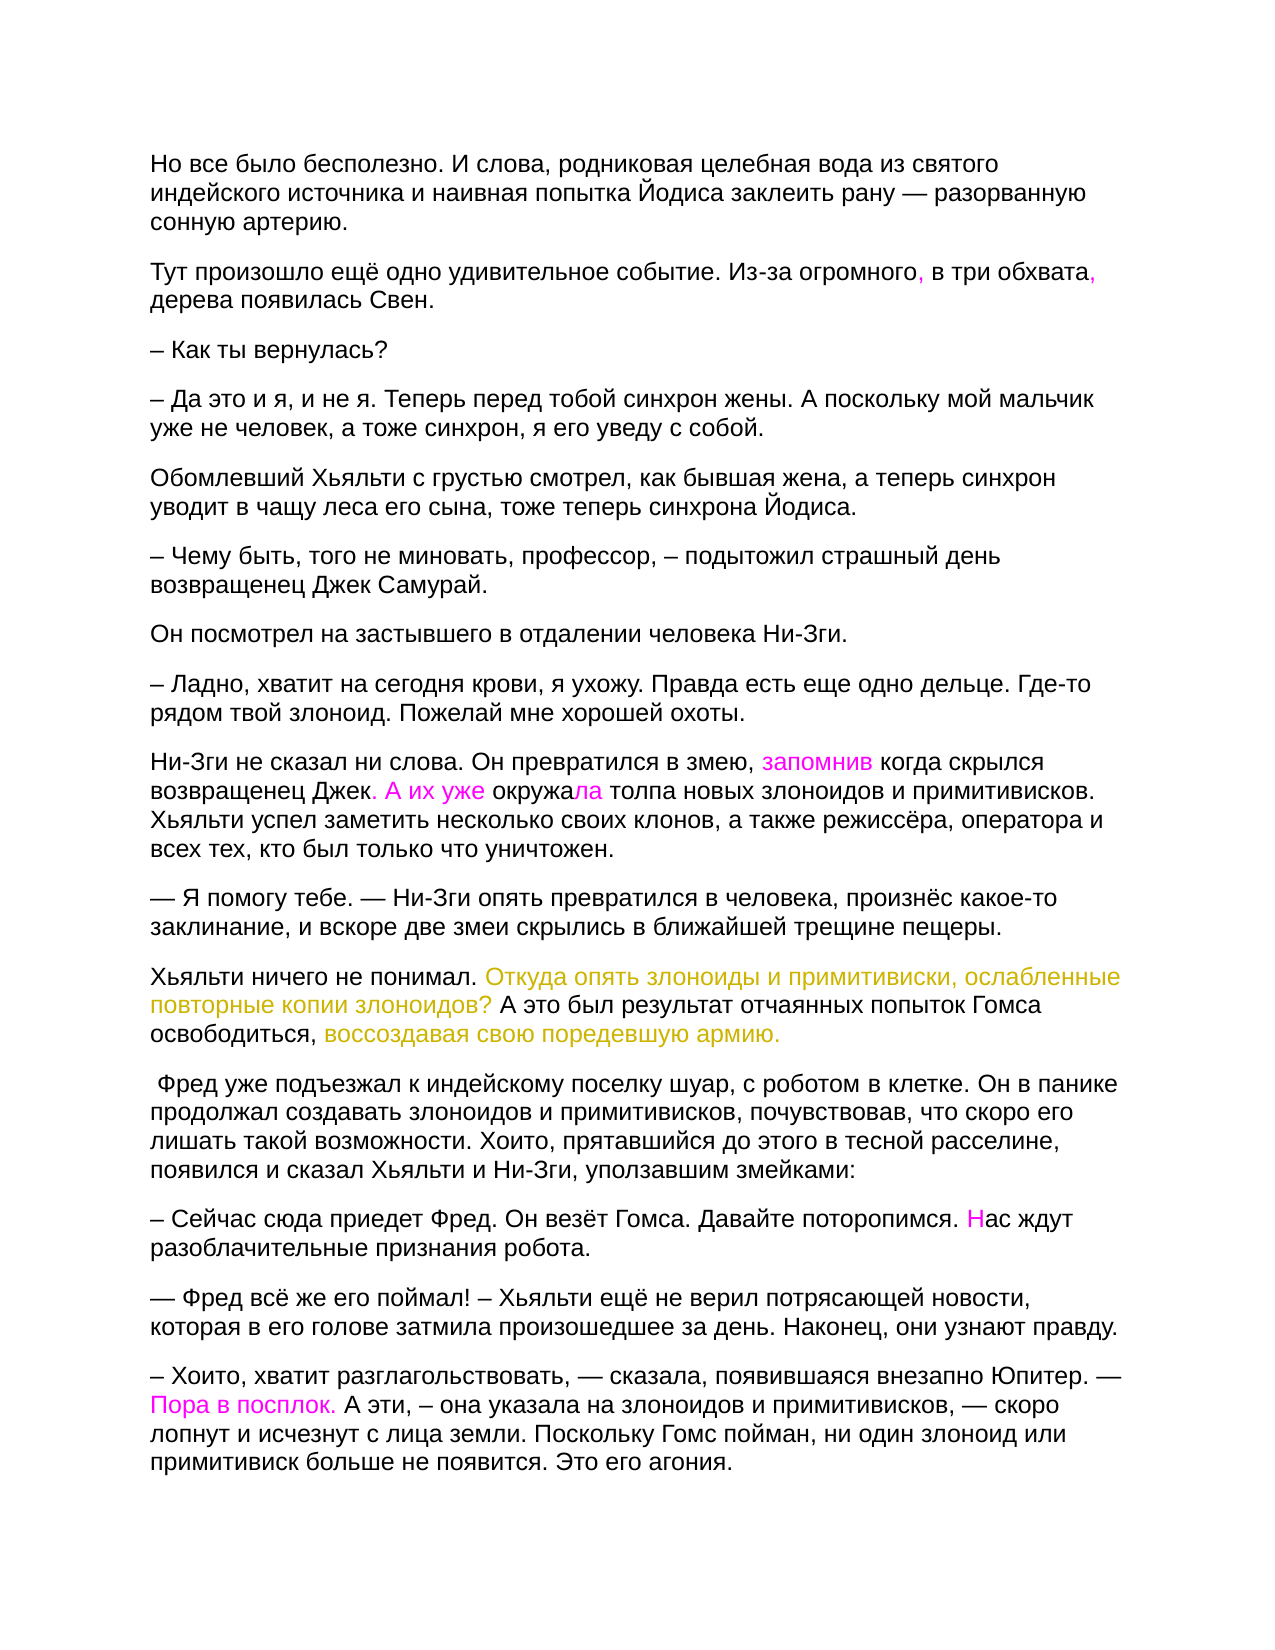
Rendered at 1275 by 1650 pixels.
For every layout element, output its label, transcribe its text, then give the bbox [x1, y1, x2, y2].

text — Фред всё же его поймал! – Хьяльти ещё не верил потрясающей новости, которая в его голове затмила произошедшее за день. Наконец, они узнают правду. [150, 1283, 1125, 1341]
text – Чему быть, того не миновать, профессор, – подытожил страшный день возвращенец Джек Самурай. [150, 542, 1125, 599]
text Фред уже подъезжал к индейскому поселку шуар, с роботом в клетке. Он в панике продолжал создавать злоноидов и примитивисков, почувствовав, что скоро его лишать такой возможности. Хоито, прятавшийся до этого в тесной расселине, появился и сказал Хьяльти и Ни-Зги, уползавшим змейками: [150, 1069, 1125, 1184]
text – Сейчас сюда приедет Фред. Он везёт Гомса. Давайте поторопимся. Нас ждут разоблачительные признания робота. [150, 1205, 1125, 1262]
text Обомлевший Хьяльти с грустью смотрел, как бывшая жена, а теперь синхрон уводит в чащу леса его сына, тоже теперь синхрона Йодиса. [150, 463, 1125, 521]
text – Как ты вернулась? [150, 335, 1125, 364]
text Тут произошло ещё одно удивительное событие. Из-за огромного, в три обхвата, дерева появилась Свен. [150, 257, 1125, 314]
text Он посмотрел на застывшего в отдалении человека Ни-Зги. [150, 620, 1125, 649]
text – Ладно, хватит на сегодня крови, я ухожу. Правда есть еще одно дельце. Где-то рядом твой злоноид. Пожелай мне хорошей охоты. [150, 669, 1125, 727]
text — Я помогу тебе. — Ни-Зги опять превратился в человека, произнёс какое-то заклинание, и вскоре две змеи скрылись в ближайшей трещине пещеры. [150, 884, 1125, 941]
text Но все было бесполезно. И слова, родниковая целебная вода из святого индейского источника и наивная попытка Йодиса заклеить рану — разорванную сонную артерию. [150, 150, 1125, 236]
text – Да это и я, и не я. Теперь перед тобой синхрон жены. А поскольку мой мальчик уже не человек, а тоже синхрон, я его уведу с собой. [150, 385, 1125, 442]
text – Хоито, хватит разглагольствовать, — сказала, появившаяся внезапно Юпитер. — Пора в посплок. А эти, – она указала на злоноидов и примитивисков, — скоро лопнут и исчезнут с лица земли. Поскольку Гомс пойман, ни один злоноид или примитивиск больше не появится. Это его агония. [150, 1362, 1125, 1477]
text Хьяльти ничего не понимал. Откуда опять злоноиды и примитивиски, ослабленные повторные копии злоноидов? А это был результат отчаянных попыток Гомса освободиться, воссоздавая свою поредевшую армию. [150, 962, 1125, 1048]
text Ни-Зги не сказал ни слова. Он превратился в змею, запомнив когда скрылся возвращенец Джек. А их уже окружала толпа новых злоноидов и примитивисков. Хьяльти успел заметить несколько своих клонов, а также режиссёра, оператора и всех тех, кто был только что уничтожен. [150, 748, 1125, 863]
